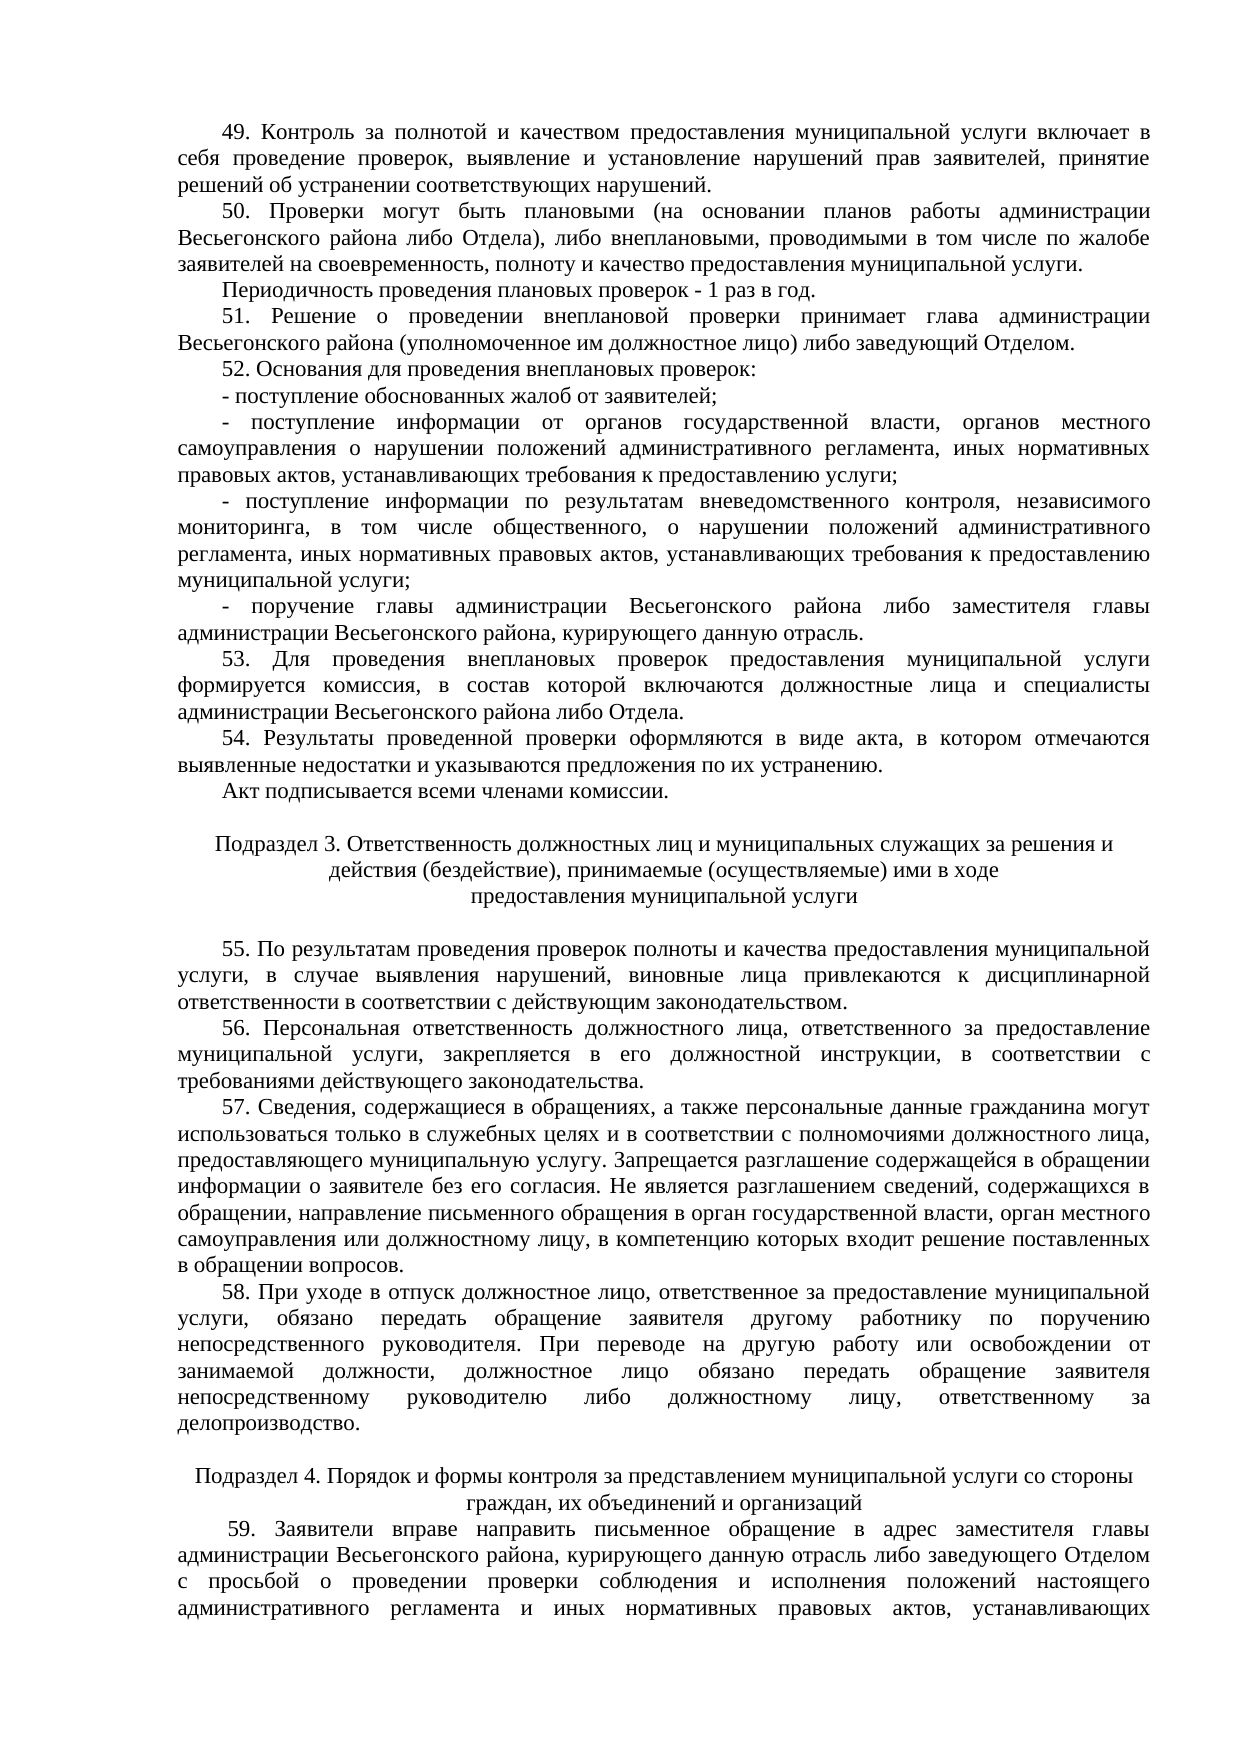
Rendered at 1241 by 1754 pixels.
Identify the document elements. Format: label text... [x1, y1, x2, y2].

text Подраздел 4. Порядок и формы контроля за представлением муниципальной услуги со стороны граждан, их объединений и организаций [177, 1462, 1152, 1515]
text предоставления муниципальной услуги [177, 882, 1152, 909]
text 55. По результатам проведения проверок полноты и качества предоставления муниципальной услуги, в случае выявления нарушений, виновные лица привлекаются к дисциплинарной ответственности в соответствии с действующим законодательством. [177, 935, 1152, 1014]
text 50. Проверки могут быть плановыми (на основании планов работы администрации Весьегонского района либо Отдела), либо внеплановыми, проводимыми в том числе по жалобе заявителей на своевременность, полноту и качество предоставления муниципальной услуги. [177, 197, 1152, 276]
text Подраздел 3. Ответственность должностных лиц и муниципальных служащих за решения и действия (бездействие), принимаемые (осуществляемые) ими в ходе [177, 830, 1152, 882]
text 51. Решение о проведении внеплановой проверки принимает глава администрации Весьегонского района (уполномоченное им должностное лицо) либо заведующий Отделом. [177, 303, 1152, 355]
text 49. Контроль за полнотой и качеством предоставления муниципальной услуги включает в себя проведение проверок, выявление и установление нарушений прав заявителей, принятие решений об устранении соответствующих нарушений. [177, 118, 1152, 197]
text - поступление информации по результатам вневедомственного контроля, независимого мониторинга, в том числе общественного, о нарушении положений административного регламента, иных нормативных правовых актов, устанавливающих требования к предоставлению муниципальной услуги; [177, 487, 1152, 592]
text Акт подписывается всеми членами комиссии. [177, 777, 1152, 803]
text 54. Результаты проведенной проверки оформляются в виде акта, в котором отмечаются выявленные недостатки и указываются предложения по их устранению. [177, 724, 1152, 777]
text 58. При уходе в отпуск должностное лицо, ответственное за предоставление муниципальной услуги, обязано передать обращение заявителя другому работнику по поручению непосредственного руководителя. При переводе на другую работу или освобождении от занимаемой должности, должностное лицо обязано передать обращение заявителя непосредственному руководителю либо должностному лицу, ответственному за делопроизводство. [177, 1278, 1152, 1436]
text 52. Основания для проведения внеплановых проверок: [177, 355, 1152, 382]
text - поручение главы администрации Весьегонского района либо заместителя главы администрации Весьегонского района, курирующего данную отрасль. [177, 592, 1152, 645]
text - поступление обоснованных жалоб от заявителей; [177, 382, 1152, 408]
text 56. Персональная ответственность должностного лица, ответственного за предоставление муниципальной услуги, закрепляется в его должностной инструкции, в соответствии с требованиями действующего законодательства. [177, 1014, 1152, 1093]
text Периодичность проведения плановых проверок - 1 раз в год. [177, 276, 1152, 303]
text 53. Для проведения внеплановых проверок предоставления муниципальной услуги формируется комиссия, в состав которой включаются должностные лица и специалисты администрации Весьегонского района либо Отдела. [177, 645, 1152, 724]
text - поступление информации от органов государственной власти, органов местного самоуправления о нарушении положений административного регламента, иных нормативных правовых актов, устанавливающих требования к предоставлению услуги; [177, 408, 1152, 487]
text 57. Сведения, содержащиеся в обращениях, а также персональные данные гражданина могут использоваться только в служебных целях и в соответствии с полномочиями должностного лица, предоставляющего муниципальную услугу. Запрещается разглашение содержащейся в обращении информации о заявителе без его согласия. Не является разглашением сведений, содержащихся в обращении, направление письменного обращения в орган государственной власти, орган местного самоуправления или должностному лицу, в компетенцию которых входит решение поставленных в обращении вопросов. [177, 1093, 1152, 1278]
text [177, 1515, 1152, 1620]
